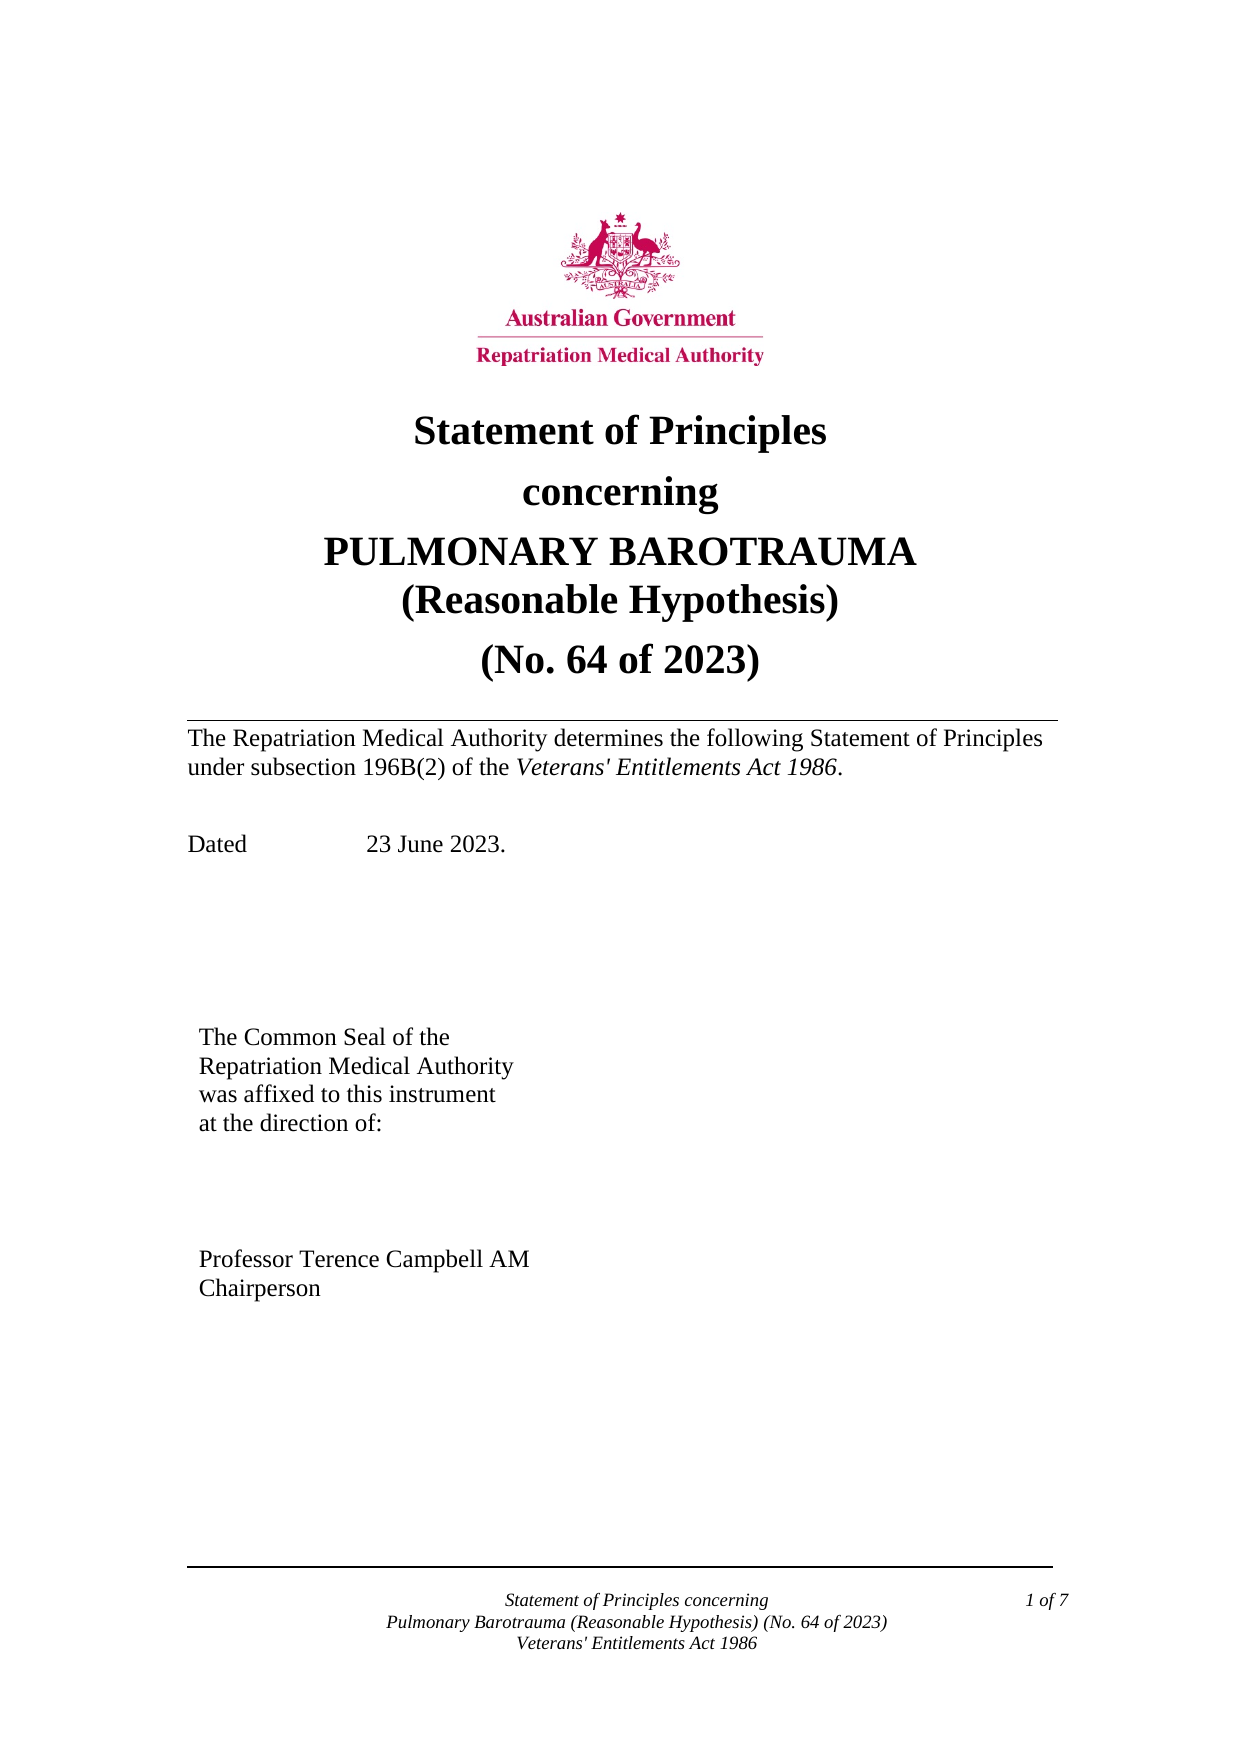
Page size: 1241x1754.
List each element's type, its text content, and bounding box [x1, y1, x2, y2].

text Statement of Principles [187, 406, 1053, 453]
text The Repatriation Medical Authority determines the following Statement of Principles under subsection 196B(2) of the Veterans' Entitlements Act 1986. [187, 721, 1058, 781]
text (No. 64 of 2023) [187, 635, 1053, 683]
table_cell Professor Terence Campbell AM Chairperson [187, 1187, 616, 1329]
picture [476, 212, 764, 366]
text concerning [187, 466, 1053, 514]
text Dated 23 June 2023. [187, 829, 1053, 857]
text PULMONARY BAROTRAUMA (Reasonable Hypothesis) [187, 526, 1053, 622]
table_header The Common Seal of the Repatriation Medical Authority was affixed to this instrument at the direction of: [187, 1001, 616, 1187]
